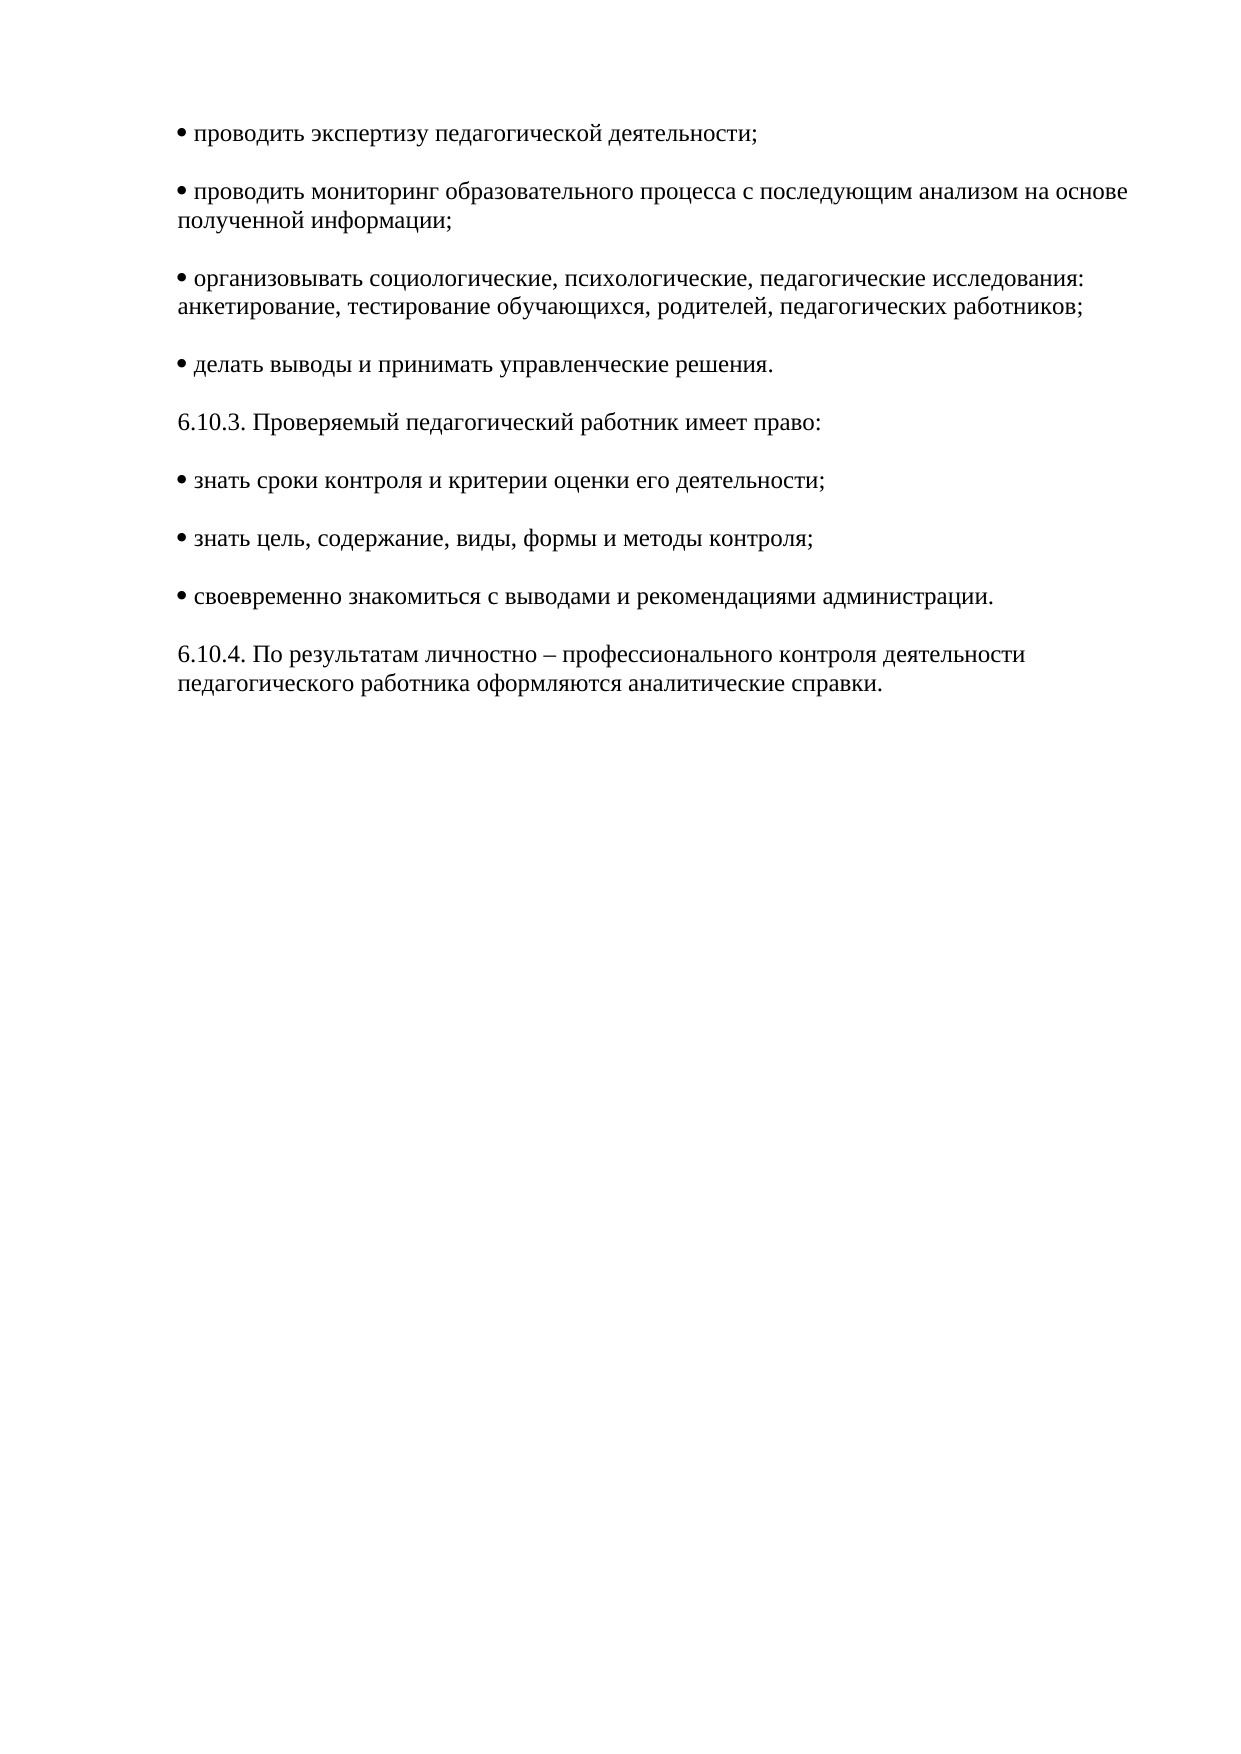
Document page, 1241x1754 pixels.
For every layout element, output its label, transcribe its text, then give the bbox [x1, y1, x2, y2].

text ​ проводить мониторинг образовательного процесса с последующим анализом на основе полученной информации; [177, 176, 1152, 233]
text ​ знать цель, содержание, виды, формы и методы контроля; [177, 523, 1152, 552]
text ​ знать сроки контроля и критерии оценки его деятельности; [177, 465, 1152, 494]
text 6.10.4. По результатам личностно – профессионального контроля деятельности педагогического работника оформляются аналитические справки. [177, 639, 1152, 696]
text ​ своевременно знакомиться с выводами и рекомендациями администрации. [177, 581, 1152, 610]
text 6.10.3. Проверяемый педагогический работник имеет право: [177, 407, 1152, 436]
text ​ проводить экспертизу педагогической деятельности; [177, 118, 1152, 147]
text ​ организовывать социологические, психологические, педагогические исследования: анкетирование, тестирование обучающихся, родителей, педагогических работников; [177, 263, 1152, 320]
text ​ делать выводы и принимать управленческие решения. [177, 349, 1152, 378]
